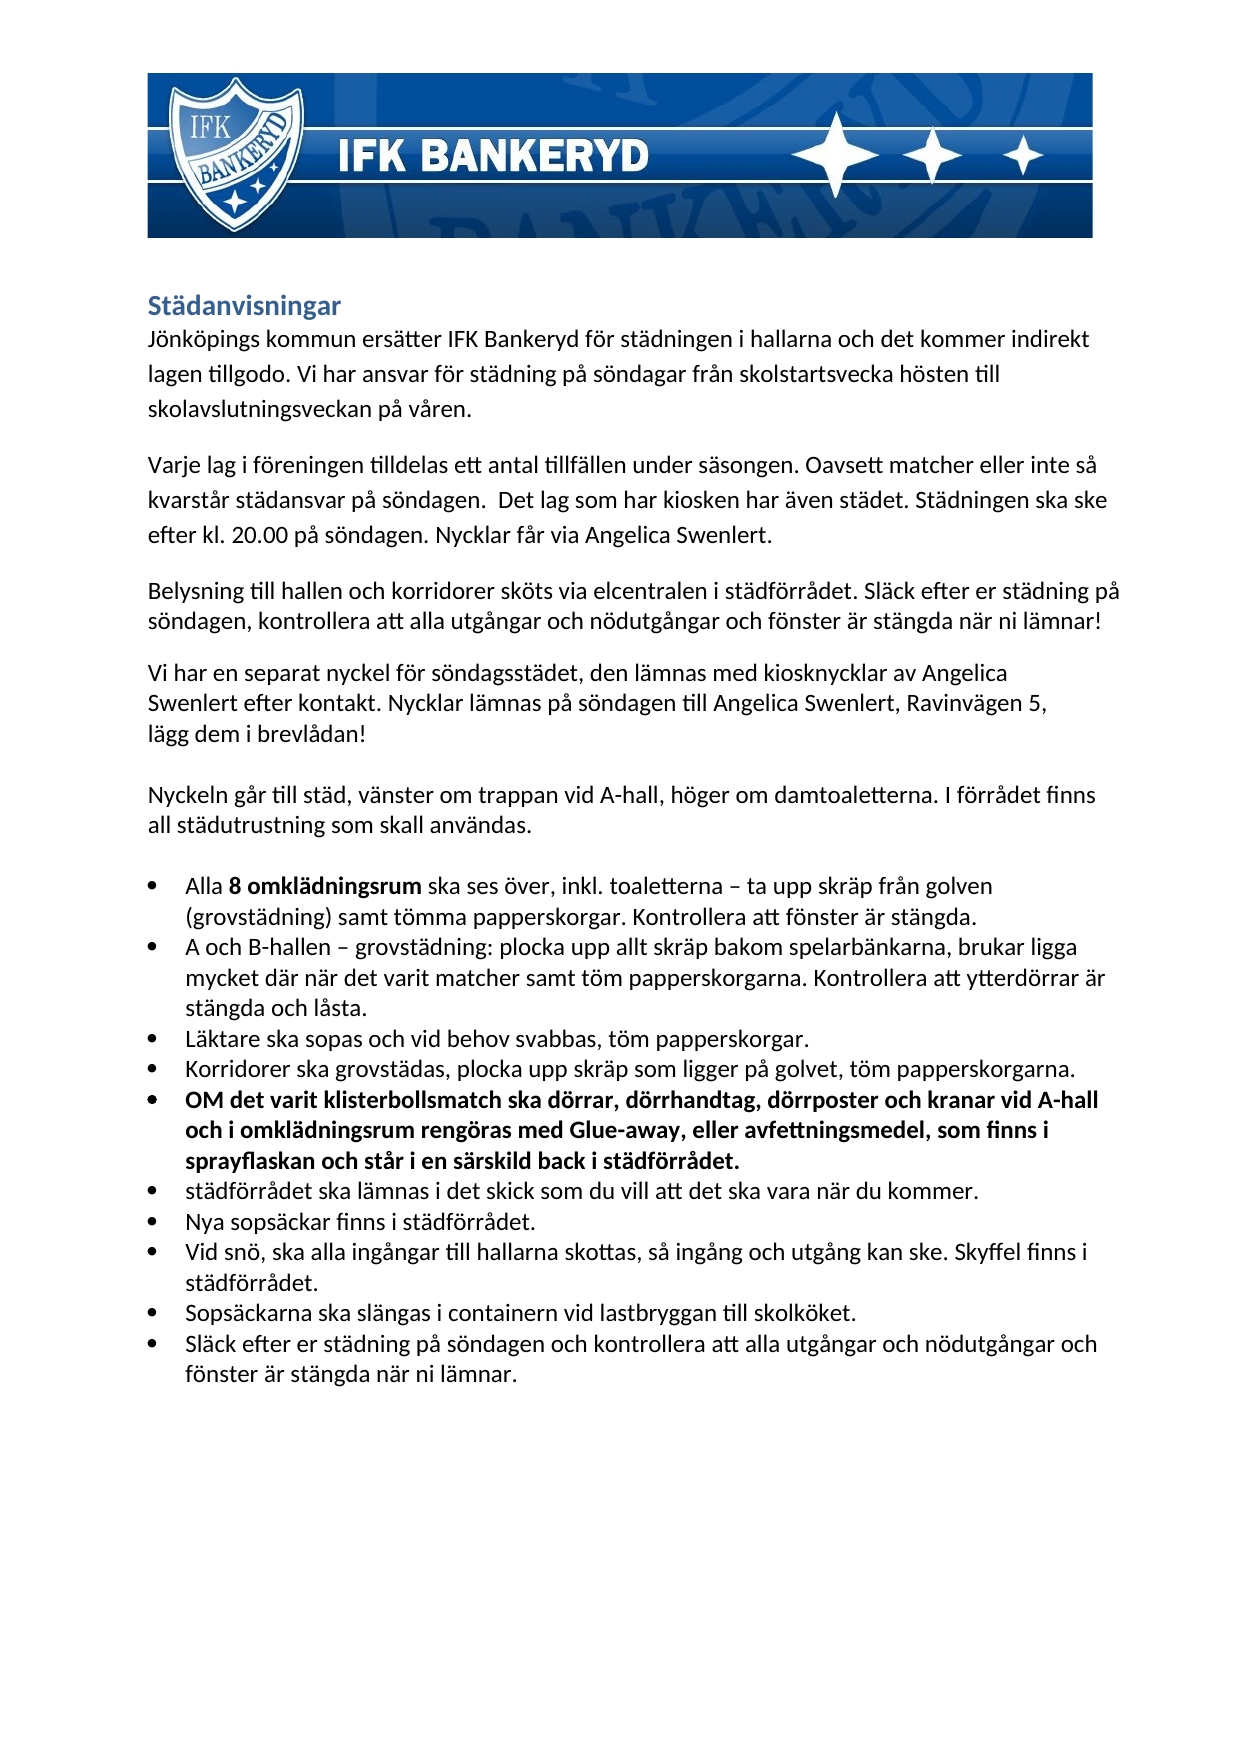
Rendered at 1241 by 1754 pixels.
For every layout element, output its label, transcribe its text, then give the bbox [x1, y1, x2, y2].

text Vi har en separat nyckel för söndagsstädet, den lämnas med kiosknycklar av Angelica Swenlert efter kontakt. Nycklar lämnas på söndagen till Angelica Swenlert, Ravinvägen 5, lägg dem i brevlådan! [148, 657, 1093, 748]
list Vid snö, ska alla ingångar till hallarna skottas, så ingång och utgång kan ske. Skyffel finns i städförrådet. [148, 1237, 1122, 1298]
list A och B-hallen – grovstädning: plocka upp allt skräp bakom spelarbänkarna, brukar ligga mycket där när det varit matcher samt töm papperskorgarna. Kontrollera att ytterdörrar är stängda och låsta. [148, 931, 1122, 1023]
list Släck efter er städning på söndagen och kontrollera att alla utgångar och nödutgångar och fönster är stängda när ni lämnar. [148, 1328, 1122, 1389]
list städförrådet ska lämnas i det skick som du vill att det ska vara när du kommer. [148, 1176, 1122, 1206]
list Läktare ska sopas och vid behov svabbas, töm papperskorgar. [148, 1023, 1122, 1053]
text Nyckeln går till städ, vänster om trappan vid A-hall, höger om damtoaletterna. I förrådet finns all städutrustning som skall användas. [148, 779, 1122, 840]
list Nya sopsäckar finns i städförrådet. [148, 1206, 1122, 1237]
list Sopsäckarna ska slängas i containern vid lastbryggan till skolköket. [148, 1298, 1122, 1328]
text Belysning till hallen och korridorer sköts via elcentralen i städförrådet. Släck efter er städning på söndagen, kontrollera att alla utgångar och nödutgångar och fönster är stängda när ni lämnar! [148, 575, 1122, 636]
picture [147, 73, 1093, 238]
list Alla 8 omklädningsrum ska ses över, inkl. toaletterna – ta upp skräp från golven (grovstädning) samt tömma papperskorgar. Kontrollera att fönster är stängda. [148, 870, 1122, 931]
subtitle Städanvisningar [148, 287, 1122, 323]
list OM det varit klisterbollsmatch ska dörrar, dörrhandtag, dörrposter och kranar vid A-hall och i omklädningsrum rengöras med Glue-away, eller avfettningsmedel, som finns i sprayflaskan och står i en särskild back i städförrådet. [148, 1084, 1122, 1176]
list Korridorer ska grovstädas, plocka upp skräp som ligger på golvet, töm papperskorgarna. [148, 1053, 1122, 1084]
text Varje lag i föreningen tilldelas ett antal tillfällen under säsongen. Oavsett matcher eller inte så kvarstår städansvar på söndagen. Det lag som har kiosken har även städet. Städningen ska ske efter kl. 20.00 på söndagen. Nycklar får via Angelica Swenlert. [148, 449, 1122, 549]
text Jönköpings kommun ersätter IFK Bankeryd för städningen i hallarna och det kommer indirekt lagen tillgodo. Vi har ansvar för städning på söndagar från skolstartsvecka hösten till skolavslutningsveckan på våren. [148, 323, 1122, 424]
